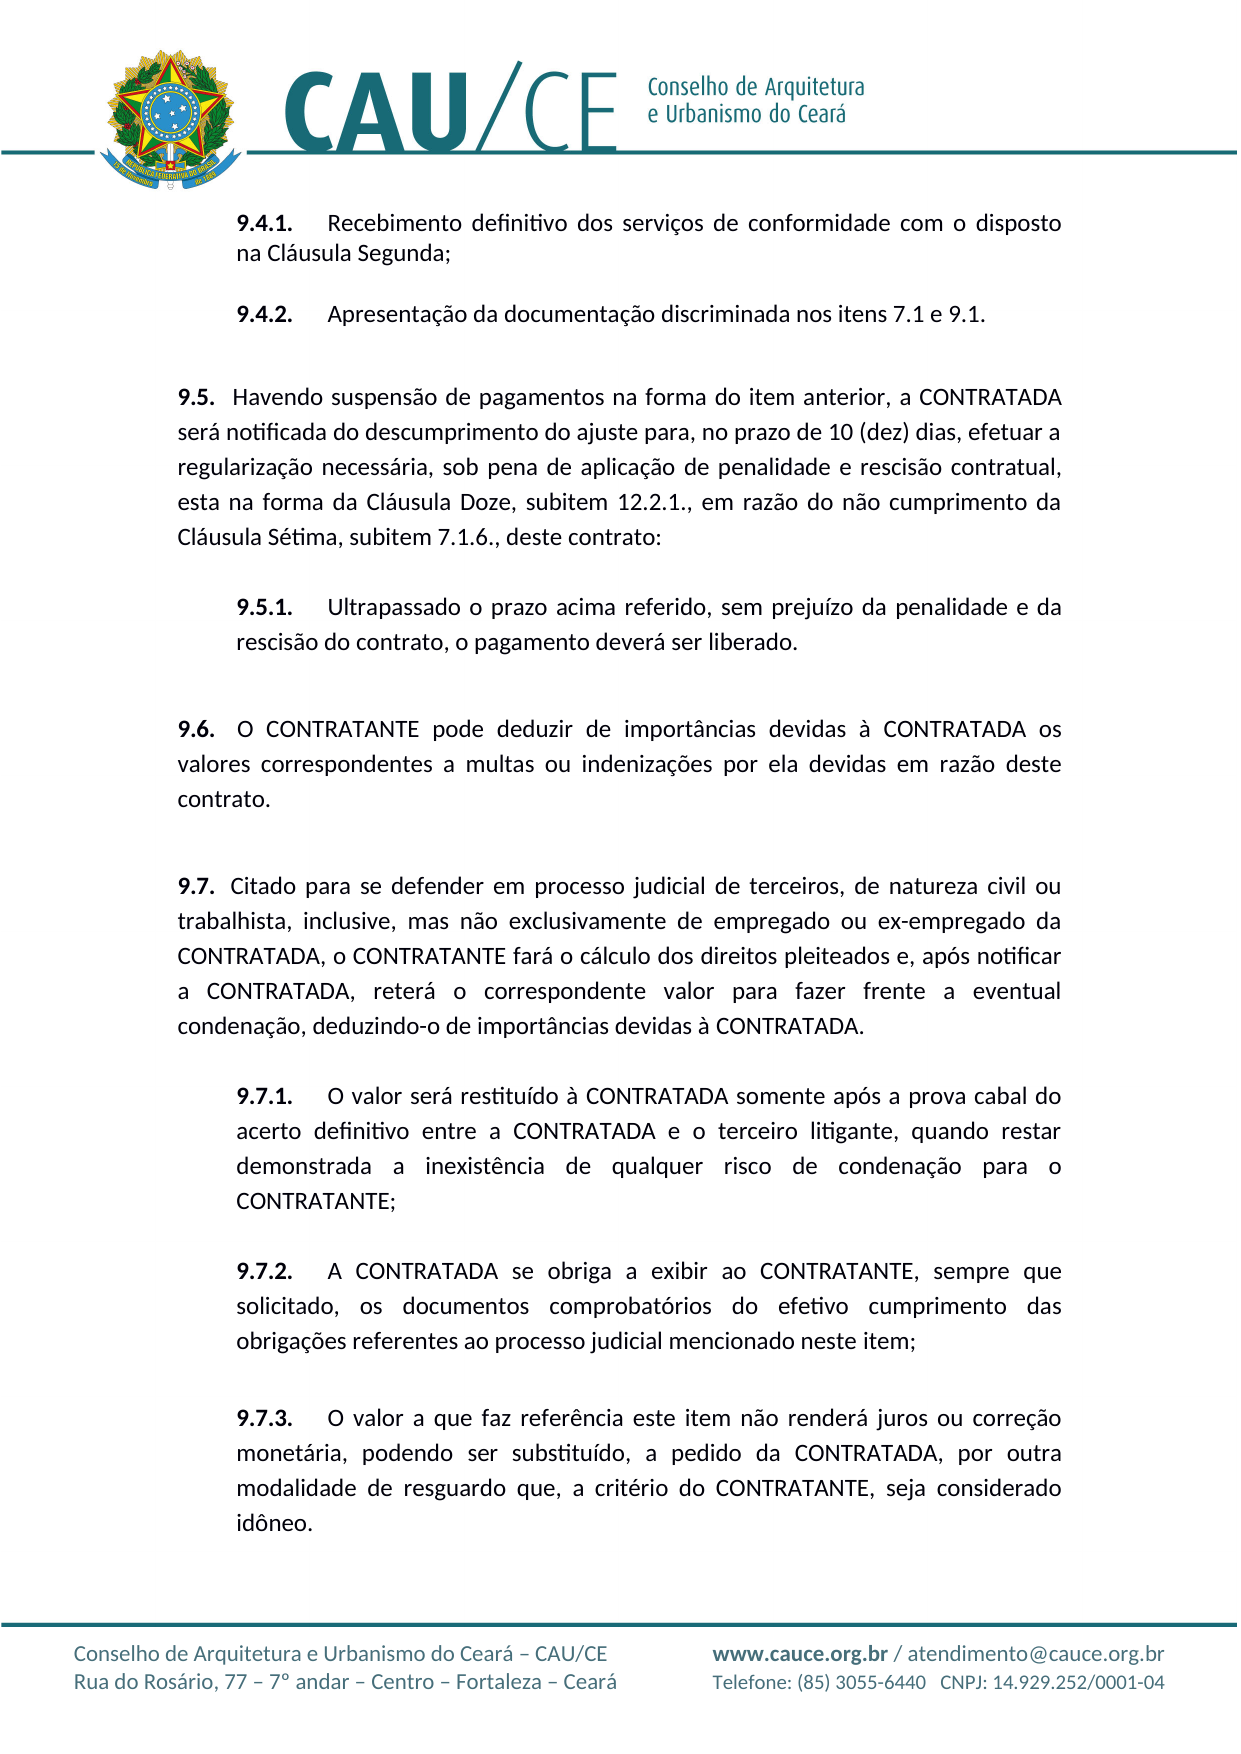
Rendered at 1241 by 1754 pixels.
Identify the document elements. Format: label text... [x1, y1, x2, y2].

list O CONTRATANTE pode deduzir de importâncias devidas à CONTRATADA os valores correspondentes a multas ou indenizações por ela devidas em razão deste contrato. [177, 713, 1063, 813]
list A CONTRATADA se obriga a exibir ao CONTRATANTE, sempre que solicitado, os documentos comprobatórios do efetivo cumprimento das obrigações referentes ao processo judicial mencionado neste item; [236, 1256, 1063, 1356]
list Ultrapassado o prazo acima referido, sem prejuízo da penalidade e da rescisão do contrato, o pagamento deverá ser liberado. [236, 591, 1063, 656]
list O valor a que faz referência este item não renderá juros ou correção monetária, podendo ser substituído, a pedido da CONTRATADA, por outra modalidade de resguardo que, a critério do CONTRATANTE, seja considerado idôneo. [236, 1402, 1063, 1537]
list Apresentação da documentação discriminada nos itens 7.1 e 9.1. [236, 298, 1063, 329]
list O valor será restituído à CONTRATADA somente após a prova cabal do acerto definitivo entre a CONTRATADA e o terceiro litigante, quando restar demonstrada a inexistência de qualquer risco de condenação para o CONTRATANTE; [236, 1080, 1063, 1216]
list Recebimento definitivo dos serviços de conformidade com o disposto na Cláusula Segunda; [236, 207, 1063, 268]
picture [1, 0, 1237, 1630]
list Citado para se defender em processo judicial de terceiros, de natureza civil ou trabalhista, inclusive, mas não exclusivamente de empregado ou ex-empregado da CONTRATADA, o CONTRATANTE fará o cálculo dos direitos pleiteados e, após notificar a CONTRATADA, reterá o correspondente valor para fazer frente a eventual condenação, deduzindo-o de importâncias devidas à CONTRATADA. [177, 870, 1063, 1041]
list Havendo suspensão de pagamentos na forma do item anterior, a CONTRATADA será notificada do descumprimento do ajuste para, no prazo de 10 (dez) dias, efetuar a regularização necessária, sob pena de aplicação de penalidade e rescisão contratual, esta na forma da Cláusula Doze, subitem 12.2.1., em razão do não cumprimento da Cláusula Sétima, subitem 7.1.6., deste contrato: [177, 381, 1063, 551]
